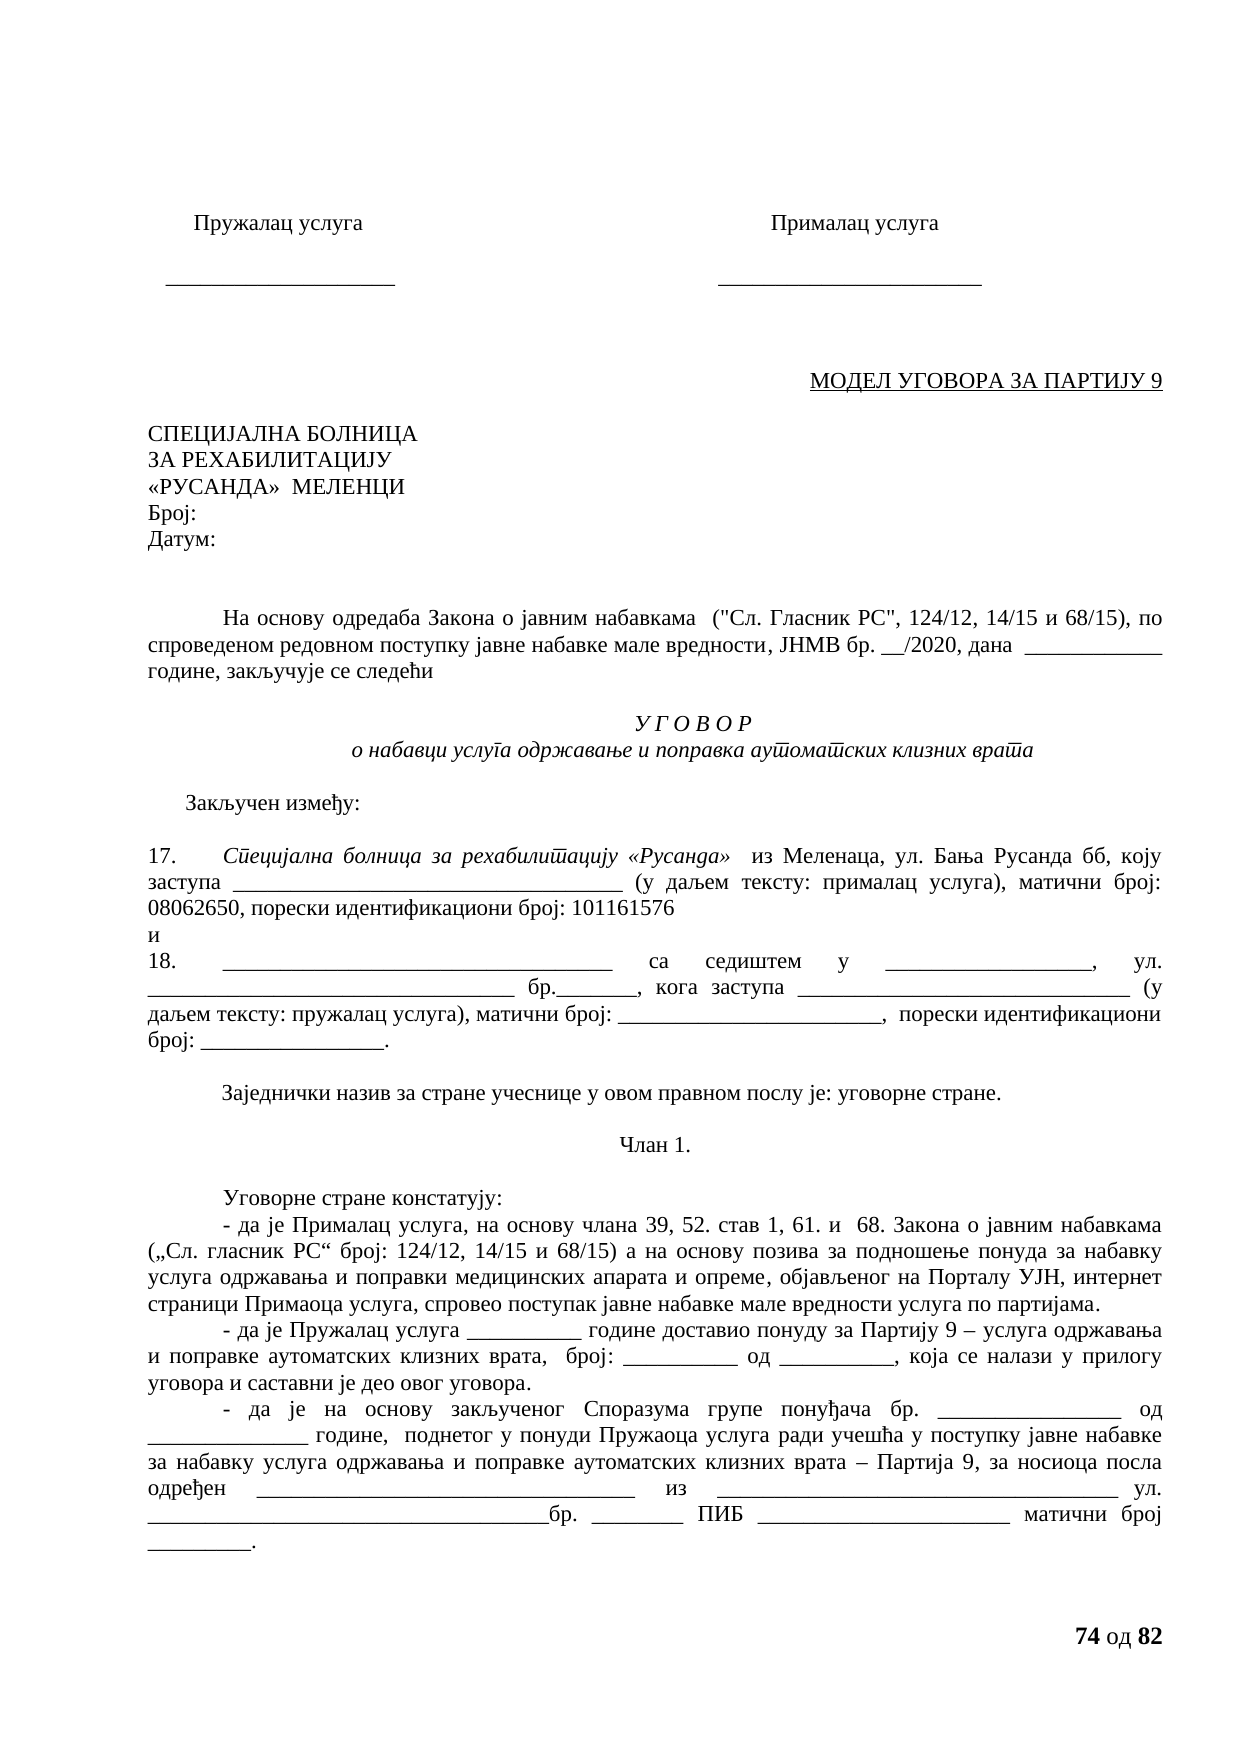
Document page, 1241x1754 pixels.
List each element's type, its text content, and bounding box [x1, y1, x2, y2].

text Закључен између: [148, 789, 1144, 815]
text - да је на основу закљученог Споразума групе понуђача бр. ________________ од ______________ године, поднетог у понуди Пружаоца услуга ради учешћа у поступку јавне набавке за набавку услуга одржавања и поправке аутоматских клизних врата – Партија 9, за носиоца посла одређен _________________________________ из ___________________________________ ул. ___________________________________бр. ________ ПИБ ______________________ матични број _________. [148, 1395, 1163, 1553]
text Уговорне стране констатују: [148, 1184, 1163, 1211]
list Специјална болница за рехабилитацију «Русанда» из Меленаца, ул. Бања Русанда бб, коју заступа __________________________________ (у даљем тексту: прималац услуга), матични број: 08062650, порески идентификациони број: 101161576 [148, 842, 1163, 921]
text и [148, 921, 1163, 947]
text Члан 1. [148, 1132, 1163, 1158]
text На основу одредаба Закона о јавним набавкама ("Сл. Гласник РС", 124/12, 14/15 и 68/15), по спроведеном редовном поступку јавне набавке мале вредности, ЈНМВ бр. __/2020, дана ____________ године, закључује се следећи [148, 604, 1163, 683]
text ____________________ _______________________ [166, 262, 1163, 288]
text «РУСАНДА» МЕЛЕНЦИ [148, 473, 1163, 499]
text МОДЕЛ УГОВОРА ЗА ПАРТИЈУ 9 [148, 367, 1163, 394]
text Пружалац услуга Прималац услуга [148, 209, 1163, 236]
text ЗА РЕХАБИЛИТАЦИЈУ [148, 446, 1163, 473]
text Заједнички назив за стране учеснице у овом правном послу је: уговорне стране. [148, 1079, 1163, 1105]
text У Г О В О Р [148, 710, 1163, 736]
text о набавци услуга одржавање и поправка аутоматских клизних врата [148, 736, 1163, 763]
text - да је Пружалац услуга __________ године доставио понуду за Партију 9 – услуга одржавања и поправке аутоматских клизних врата, број: __________ од __________, која се налази у прилогу уговора и саставни је део овог уговора. [148, 1316, 1163, 1395]
text - да је Прималац услуга, на основу члана 39, 52. став 1, 61. и 68. Закона о јавним набавкама („Сл. гласник РС“ број: 124/12, 14/15 и 68/15) а на основу позива за подношење понуда за набавку услуга одржавања и поправки медицинских апарата и опреме, објављеног на Порталу УЈН, интернет страници Примаоца услуга, спровео поступак јавне набавке мале вредности услуга по партијама. [148, 1211, 1163, 1316]
text Датум: [148, 525, 1163, 552]
text СПЕЦИЈАЛНА БОЛНИЦА [148, 420, 1163, 446]
list __________________________________ са седиштем у __________________, ул. ________________________________ бр._______, кога заступа _____________________________ (у даљем тексту: пружалац услуга), матични број: _______________________, порески идентификациони број: ________________. [148, 947, 1163, 1052]
text Број: [148, 499, 1163, 525]
